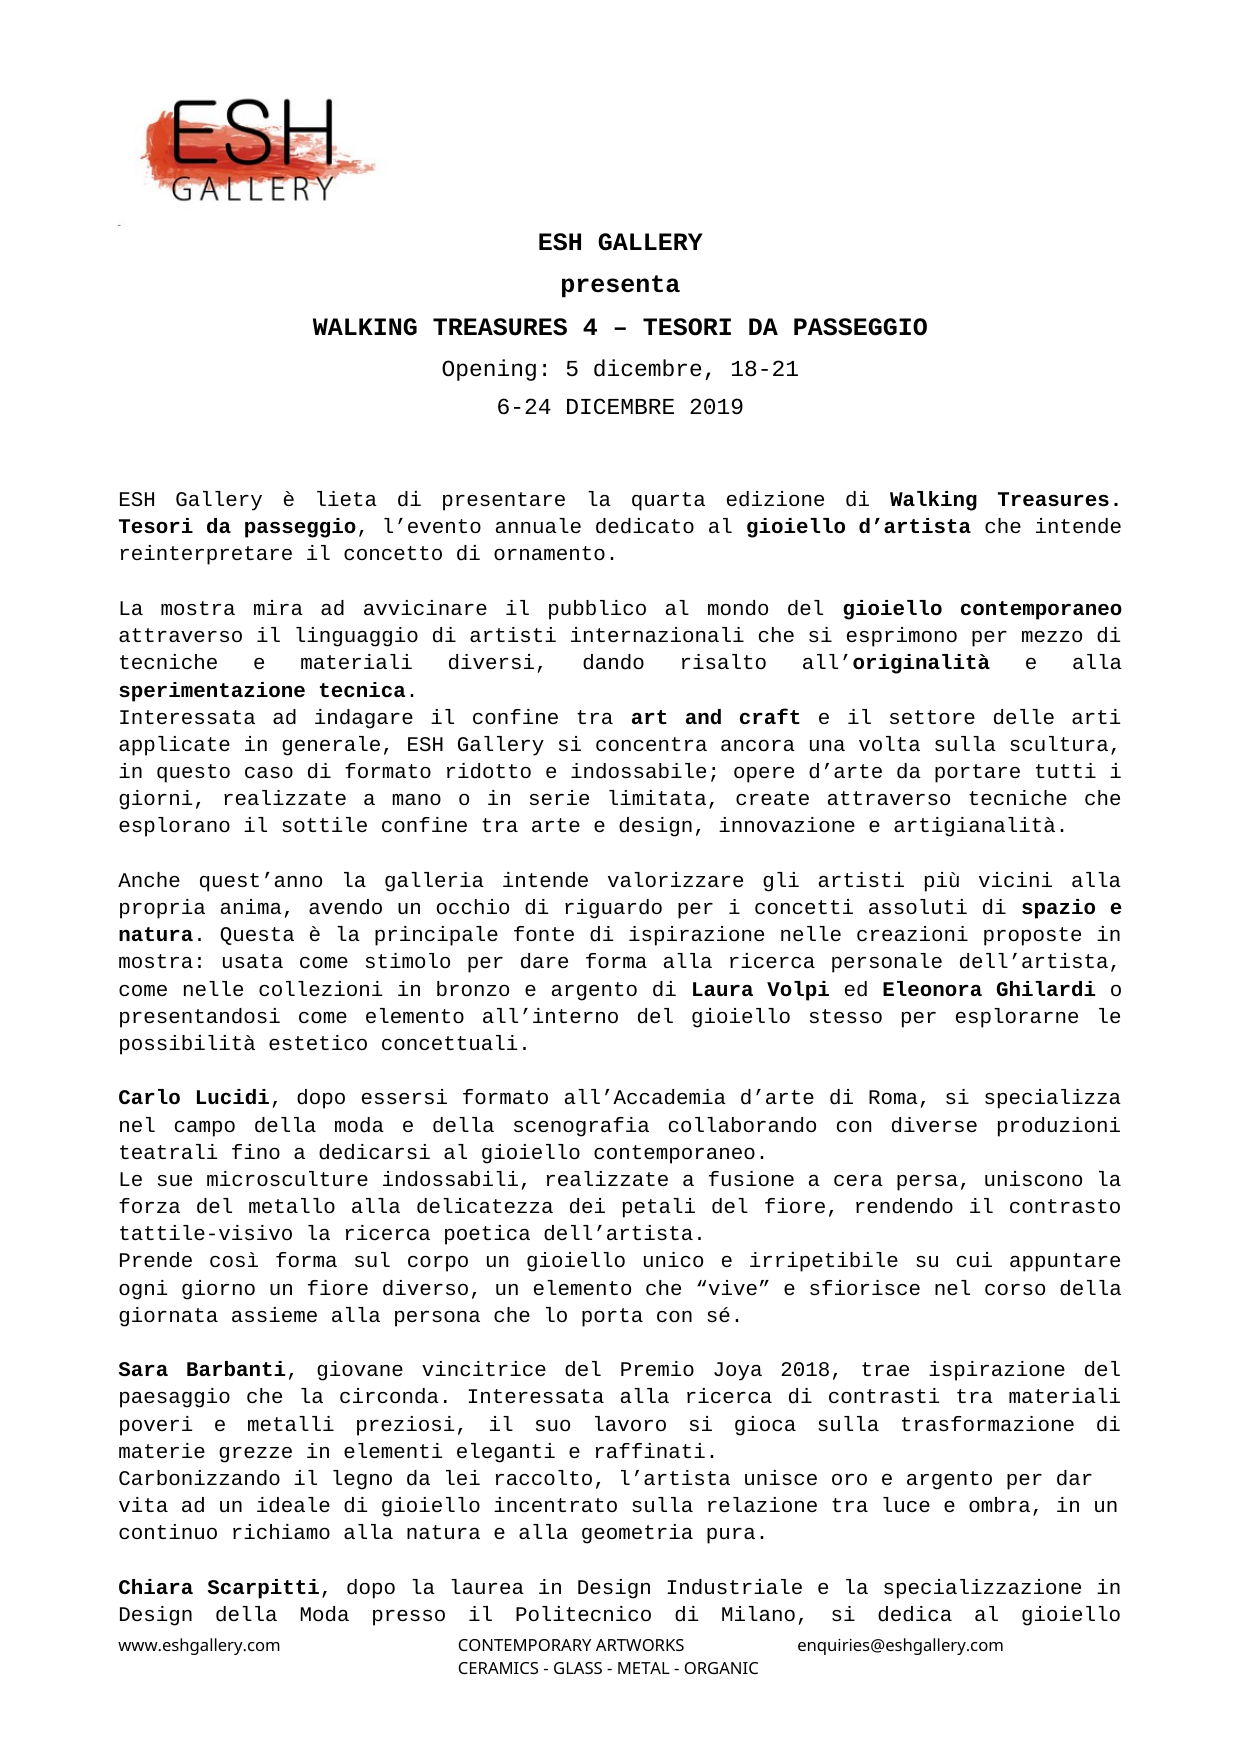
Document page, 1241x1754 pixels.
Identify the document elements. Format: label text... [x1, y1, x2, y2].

text 6-24 DICEMBRE 2019 [118, 396, 1122, 422]
text La mostra mira ad avvicinare il pubblico al mondo del gioiello contemporaneo attraverso il linguaggio di artisti internazionali che si esprimono per mezzo di tecniche e materiali diversi, dando risalto all’originalità e alla sperimentazione tecnica. [118, 598, 1122, 703]
text ESH Gallery è lieta di presentare la quarta edizione di Walking Treasures. Tesori da passeggio, l’evento annuale dedicato al gioiello d’artista che intende reinterpretare il concetto di ornamento. [118, 489, 1122, 567]
picture [118, 73, 389, 226]
text Prende così forma sul corpo un gioiello unico e irripetibile su cui appuntare ogni giorno un fiore diverso, un elemento che “vive” e sfiorisce nel corso della giornata assieme alla persona che lo porta con sé. [118, 1251, 1122, 1328]
text ESH GALLERY [118, 229, 1122, 258]
text presenta [118, 272, 1122, 300]
text Carlo Lucidi, dopo essersi formato all’Accademia d’arte di Roma, si specializza nel campo della moda e della scenografia collaborando con diverse produzioni teatrali fino a dedicarsi al gioiello contemporaneo. [118, 1087, 1122, 1165]
text Carbonizzando il legno da lei raccolto, l’artista unisce oro e argento per dar vita ad un ideale di gioiello incentrato sulla relazione tra luce e ombra, in un continuo richiamo alla natura e alla geometria pura. [118, 1468, 1122, 1546]
text WALKING TREASURES 4 – TESORI DA PASSEGGIO [118, 314, 1122, 343]
text Interessata ad indagare il confine tra art and craft e il settore delle arti applicate in generale, ESH Gallery si concentra ancora una volta sulla scultura, in questo caso di formato ridotto e indossabile; opere d’arte da portare tutti i giorni, realizzate a mano o in serie limitata, create attraverso tecniche che esplorano il sottile confine tra arte e design, innovazione e artigianalità. [118, 707, 1122, 839]
text Le sue microsculture indossabili, realizzate a fusione a cera persa, uniscono la forza del metallo alla delicatezza dei petali del fiore, rendendo il contrasto tattile-visivo la ricerca poetica dell’artista. [118, 1169, 1122, 1247]
text Anche quest’anno la galleria intende valorizzare gli artisti più vicini alla propria anima, avendo un occhio di riguardo per i concetti assoluti di spazio e natura. Questa è la principale fonte di ispirazione nelle creazioni proposte in mostra: usata come stimolo per dare forma alla ricerca personale dell’artista, come nelle collezioni in bronzo e argento di Laura Volpi ed Eleonora Ghilardi o presentandosi come elemento all’interno del gioiello stesso per esplorarne le possibilità estetico concettuali. [118, 870, 1122, 1057]
text Sara Barbanti, giovane vincitrice del Premio Joya 2018, trae ispirazione del paesaggio che la circonda. Interessata alla ricerca di contrasti tra materiali poveri e metalli preziosi, il suo lavoro si gioca sulla trasformazione di materie grezze in elementi eleganti e raffinati. [118, 1359, 1122, 1464]
text Opening: 5 dicembre, 18-21 [118, 357, 1122, 383]
